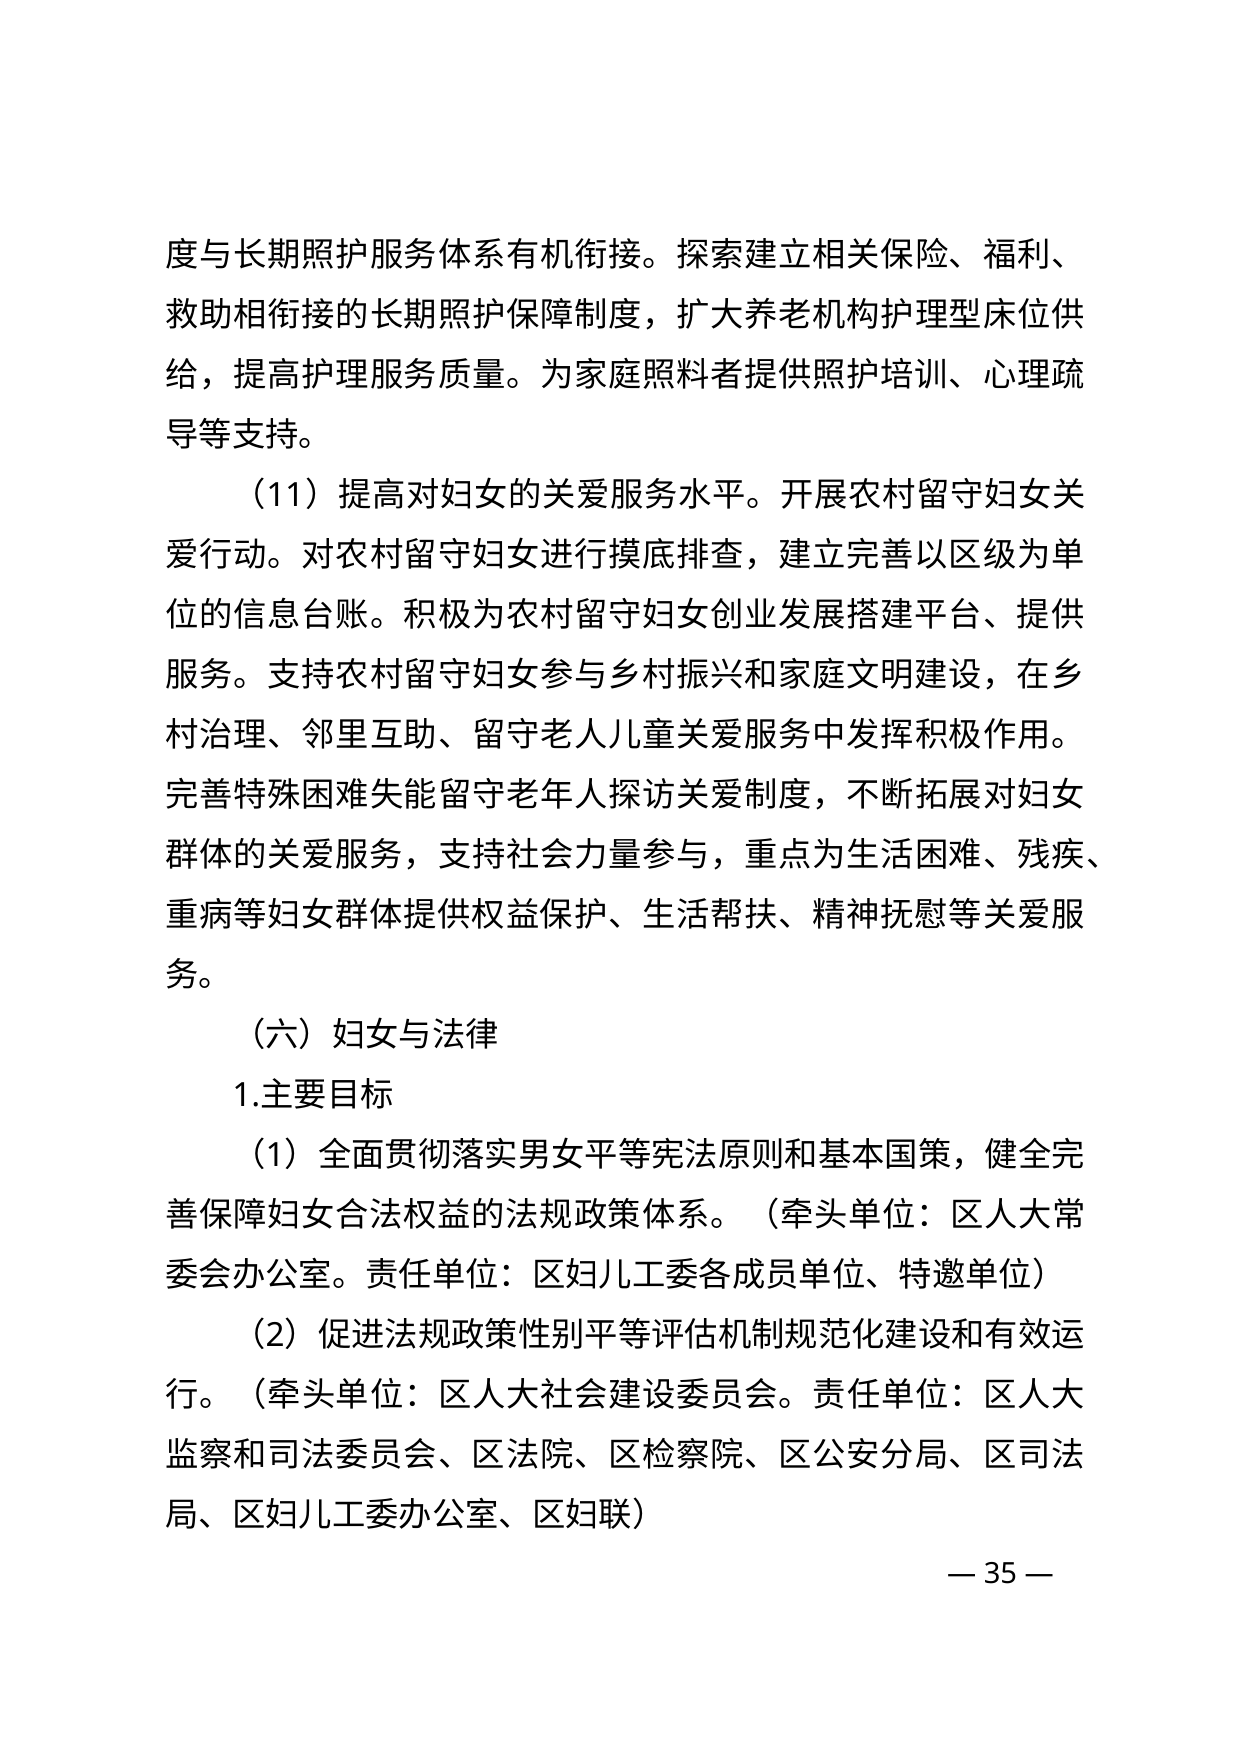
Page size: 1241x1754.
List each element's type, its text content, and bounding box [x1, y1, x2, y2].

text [165, 218, 1087, 458]
text （1）全面贯彻落实男女平等宪法原则和基本国策，健全完善保障妇女合法权益的法规政策体系。（牵头单位：区人大常委会办公室。责任单位：区妇儿工委各成员单位、特邀单位） [165, 1118, 1087, 1298]
subtitle （六）妇女与法律 [165, 998, 1087, 1058]
text 1.主要目标 [165, 1058, 1087, 1118]
text （2）促进法规政策性别平等评估机制规范化建设和有效运行。（牵头单位：区人大社会建设委员会。责任单位：区人大监察和司法委员会、区法院、区检察院、区公安分局、区司法局、区妇儿工委办公室、区妇联） [165, 1298, 1087, 1538]
text （11）提高对妇女的关爱服务水平。开展农村留守妇女关爱行动。对农村留守妇女进行摸底排查，建立完善以区级为单位的信息台账。积极为农村留守妇女创业发展搭建平台、提供服务。支持农村留守妇女参与乡村振兴和家庭文明建设，在乡村治理、邻里互助、留守老人儿童关爱服务中发挥积极作用。完善特殊困难失能留守老年人探访关爱制度，不断拓展对妇女群体的关爱服务，支持社会力量参与，重点为生活困难、残疾、重病等妇女群体提供权益保护、生活帮扶、精神抚慰等关爱服务。 [165, 458, 1087, 998]
